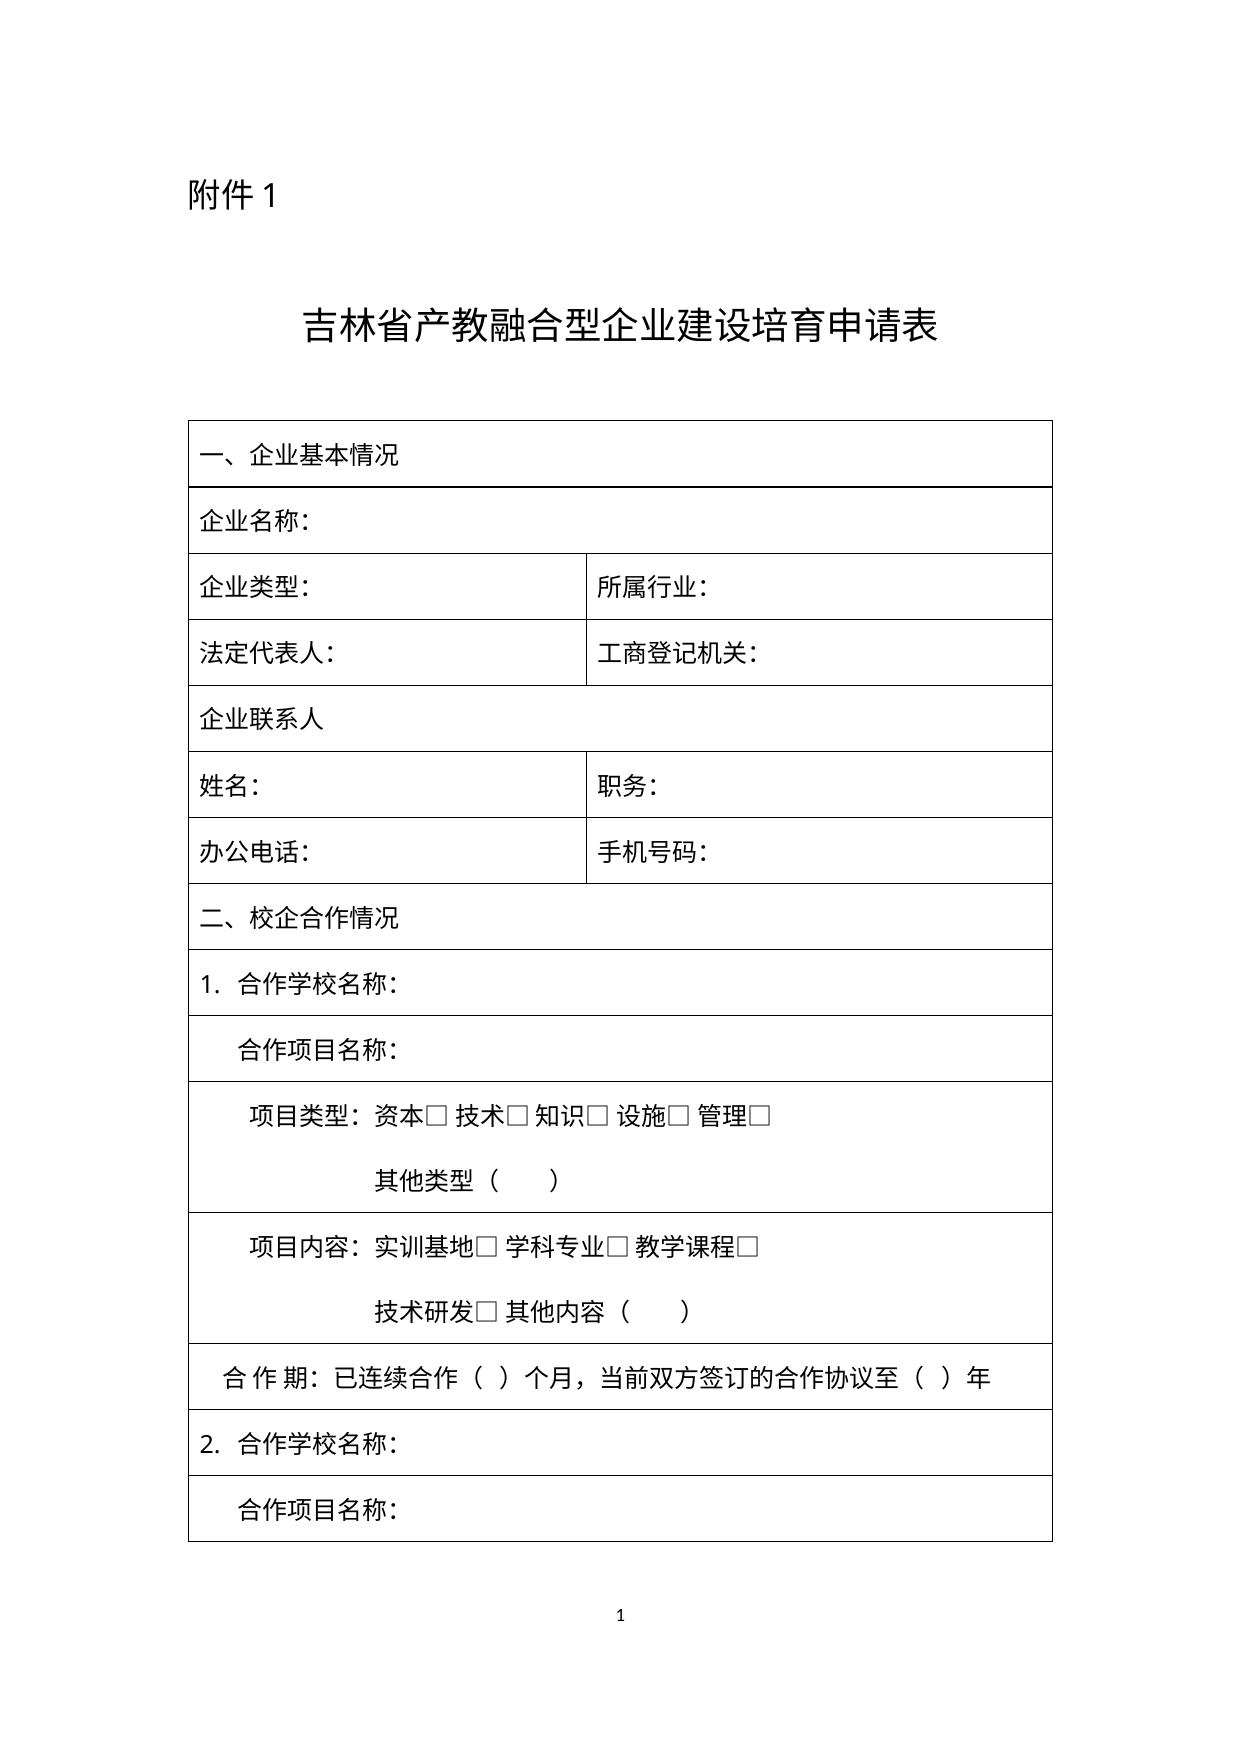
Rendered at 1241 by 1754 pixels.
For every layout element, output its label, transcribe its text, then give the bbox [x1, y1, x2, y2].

table_cell 所属行业： [587, 554, 1052, 618]
table_cell 工商登记机关： [587, 620, 1052, 684]
table_cell 姓名： [189, 752, 586, 817]
table_cell 企业联系人 [189, 686, 1052, 751]
table_cell 项目类型：资本□ 技术□ 知识□ 设施□ 管理□ 其他类型（ ） [189, 1082, 1052, 1212]
table_cell 合作学校名称： [189, 1410, 1052, 1475]
table_cell 合作项目名称： [189, 1016, 1052, 1081]
table_cell 合作学校名称： [189, 950, 1052, 1015]
table_cell 法定代表人： [189, 620, 586, 684]
table_cell 企业名称： [189, 488, 1052, 552]
table_cell 企业类型： [189, 554, 586, 618]
table_cell 合作项目名称： [189, 1476, 1052, 1541]
text 附件1 [187, 160, 1053, 225]
table_cell 办公电话： [189, 818, 586, 883]
table_cell 合 作 期：已连续合作（ ）个月，当前双方签订的合作协议至（ ）年 [189, 1344, 1052, 1409]
table_cell 项目内容：实训基地□ 学科专业□ 教学课程□ 技术研发□ 其他内容（ ） [189, 1213, 1052, 1343]
table_header 一、企业基本情况 [189, 421, 1052, 486]
text 吉林省产教融合型企业建设培育申请表 [187, 290, 1053, 355]
table_cell 手机号码： [587, 818, 1052, 883]
table_cell 二、校企合作情况 [189, 884, 1052, 949]
table_cell 职务： [587, 752, 1052, 817]
